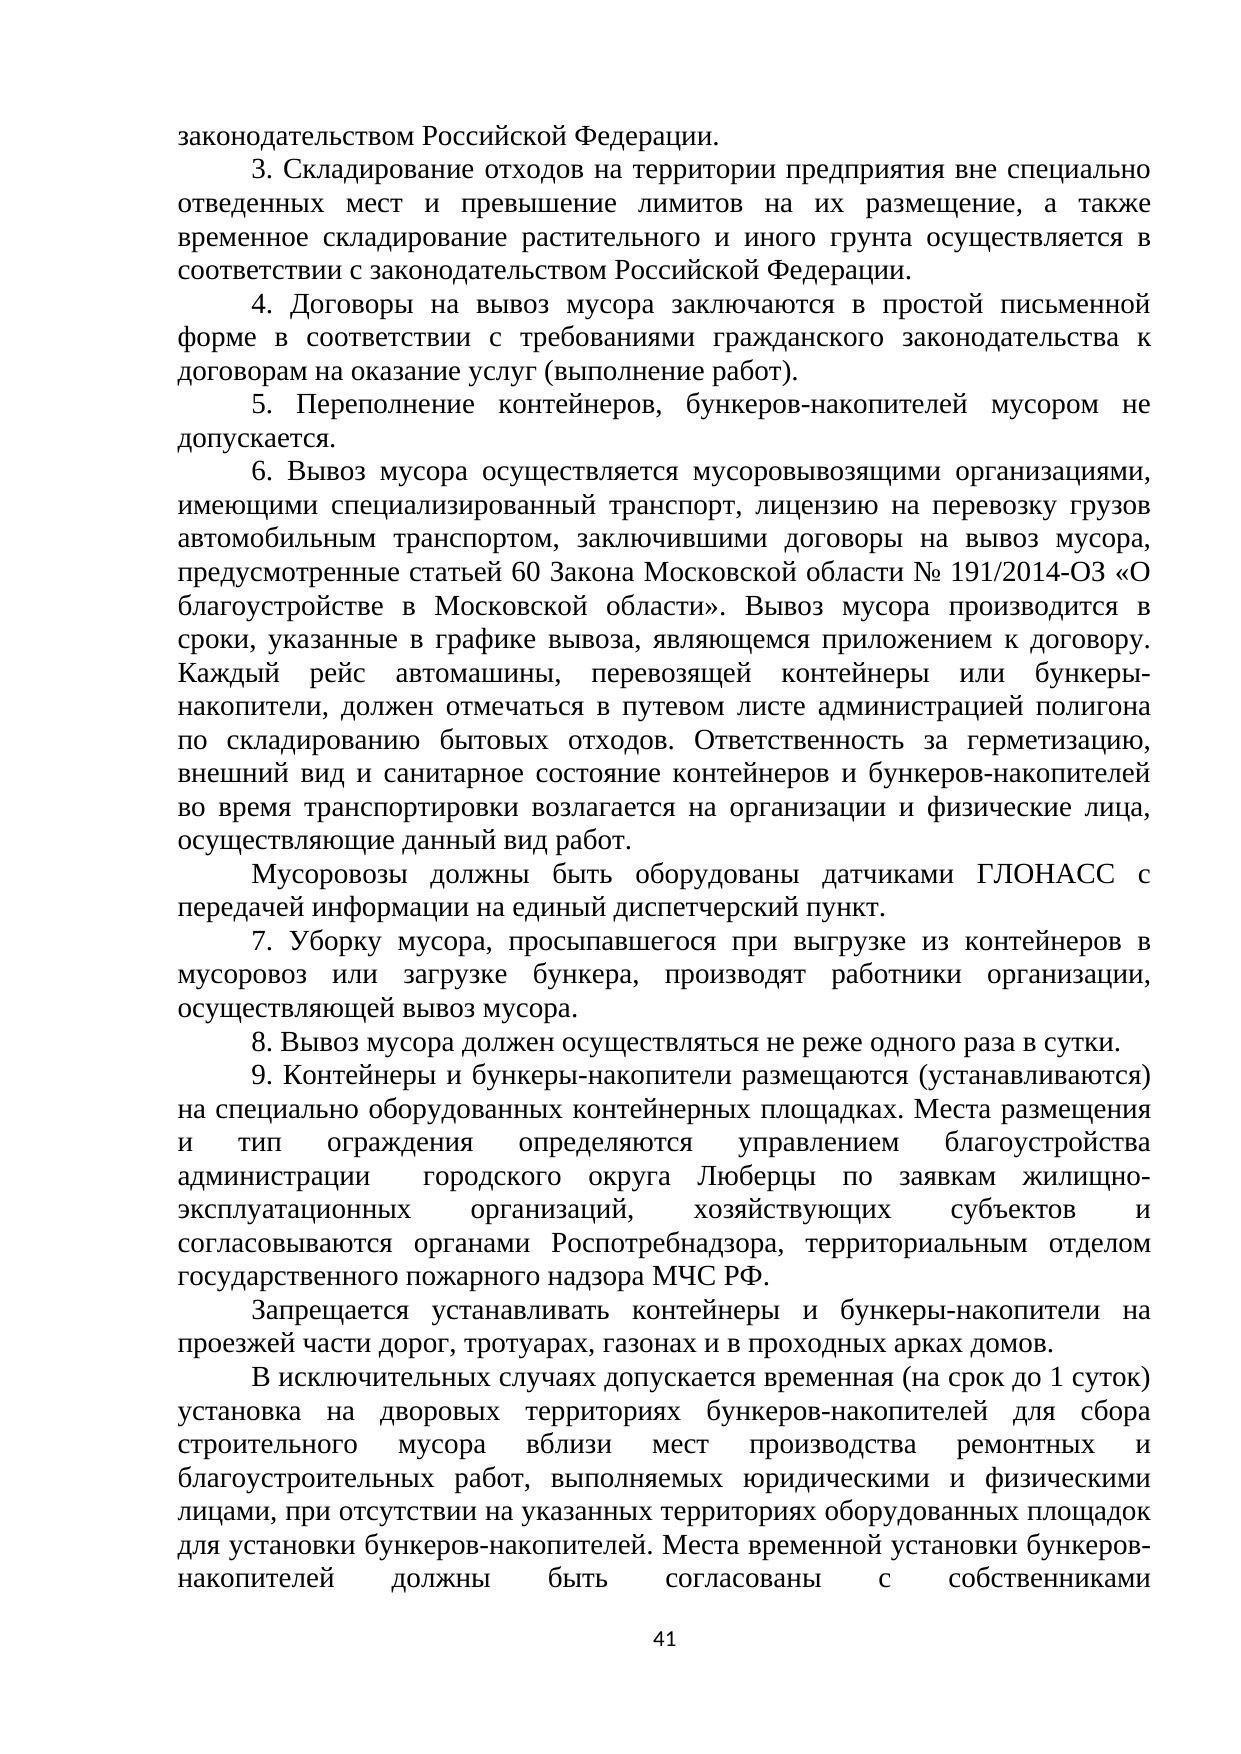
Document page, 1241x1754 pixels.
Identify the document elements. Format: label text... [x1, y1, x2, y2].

text 7. Уборку мусора, просыпавшегося при выгрузке из контейнеров в мусоровоз или загрузке бункера, производят работники организации, осуществляющей вывоз мусора. [177, 923, 1152, 1024]
text 3. Складирование отходов на территории предприятия вне специально отведенных мест и превышение лимитов на их размещение, а также временное складирование растительного и иного грунта осуществляется в соответствии с законодательством Российской Федерации. [177, 152, 1152, 286]
text 4. Договоры на вывоз мусора заключаются в простой письменной форме в соответствии с требованиями гражданского законодательства к договорам на оказание услуг (выполнение работ). [177, 286, 1152, 386]
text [177, 1359, 1152, 1594]
text Запрещается устанавливать контейнеры и бункеры-накопители на проезжей части дорог, тротуарах, газонах и в проходных арках домов. [177, 1292, 1152, 1359]
text 6. Вывоз мусора осуществляется мусоровывозящими организациями, имеющими специализированный транспорт, лицензию на перевозку грузов автомобильным транспортом, заключившими договоры на вывоз мусора, предусмотренные статьей 60 Закона Московской области № 191/2014-ОЗ «О благоустройстве в Московской области». Вывоз мусора производится в сроки, указанные в графике вывоза, являющемся приложением к договору. Каждый рейс автомашины, перевозящей контейнеры или бункеры-накопители, должен отмечаться в путевом листе администрацией полигона по складированию бытовых отходов. Ответственность за герметизацию, внешний вид и санитарное состояние контейнеров и бункеров-накопителей во время транспортировки возлагается на организации и физические лица, осуществляющие данный вид работ. [177, 453, 1152, 856]
text 8. Вывоз мусора должен осуществляться не реже одного раза в сутки. [177, 1024, 1152, 1057]
text Мусоровозы должны быть оборудованы датчиками ГЛОНАСС с передачей информации на единый диспетчерский пункт. [177, 856, 1152, 923]
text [177, 118, 1152, 152]
text 9. Контейнеры и бункеры-накопители размещаются (устанавливаются) на специально оборудованных контейнерных площадках. Места размещения и тип ограждения определяются управлением благоустройства администрации городского округа Люберцы по заявкам жилищно-эксплуатационных организаций, хозяйствующих субъектов и согласовываются органами Роспотребнадзора, территориальным отделом государственного пожарного надзора МЧС РФ. [177, 1057, 1152, 1292]
text 5. Переполнение контейнеров, бункеров-накопителей мусором не допускается. [177, 386, 1152, 453]
